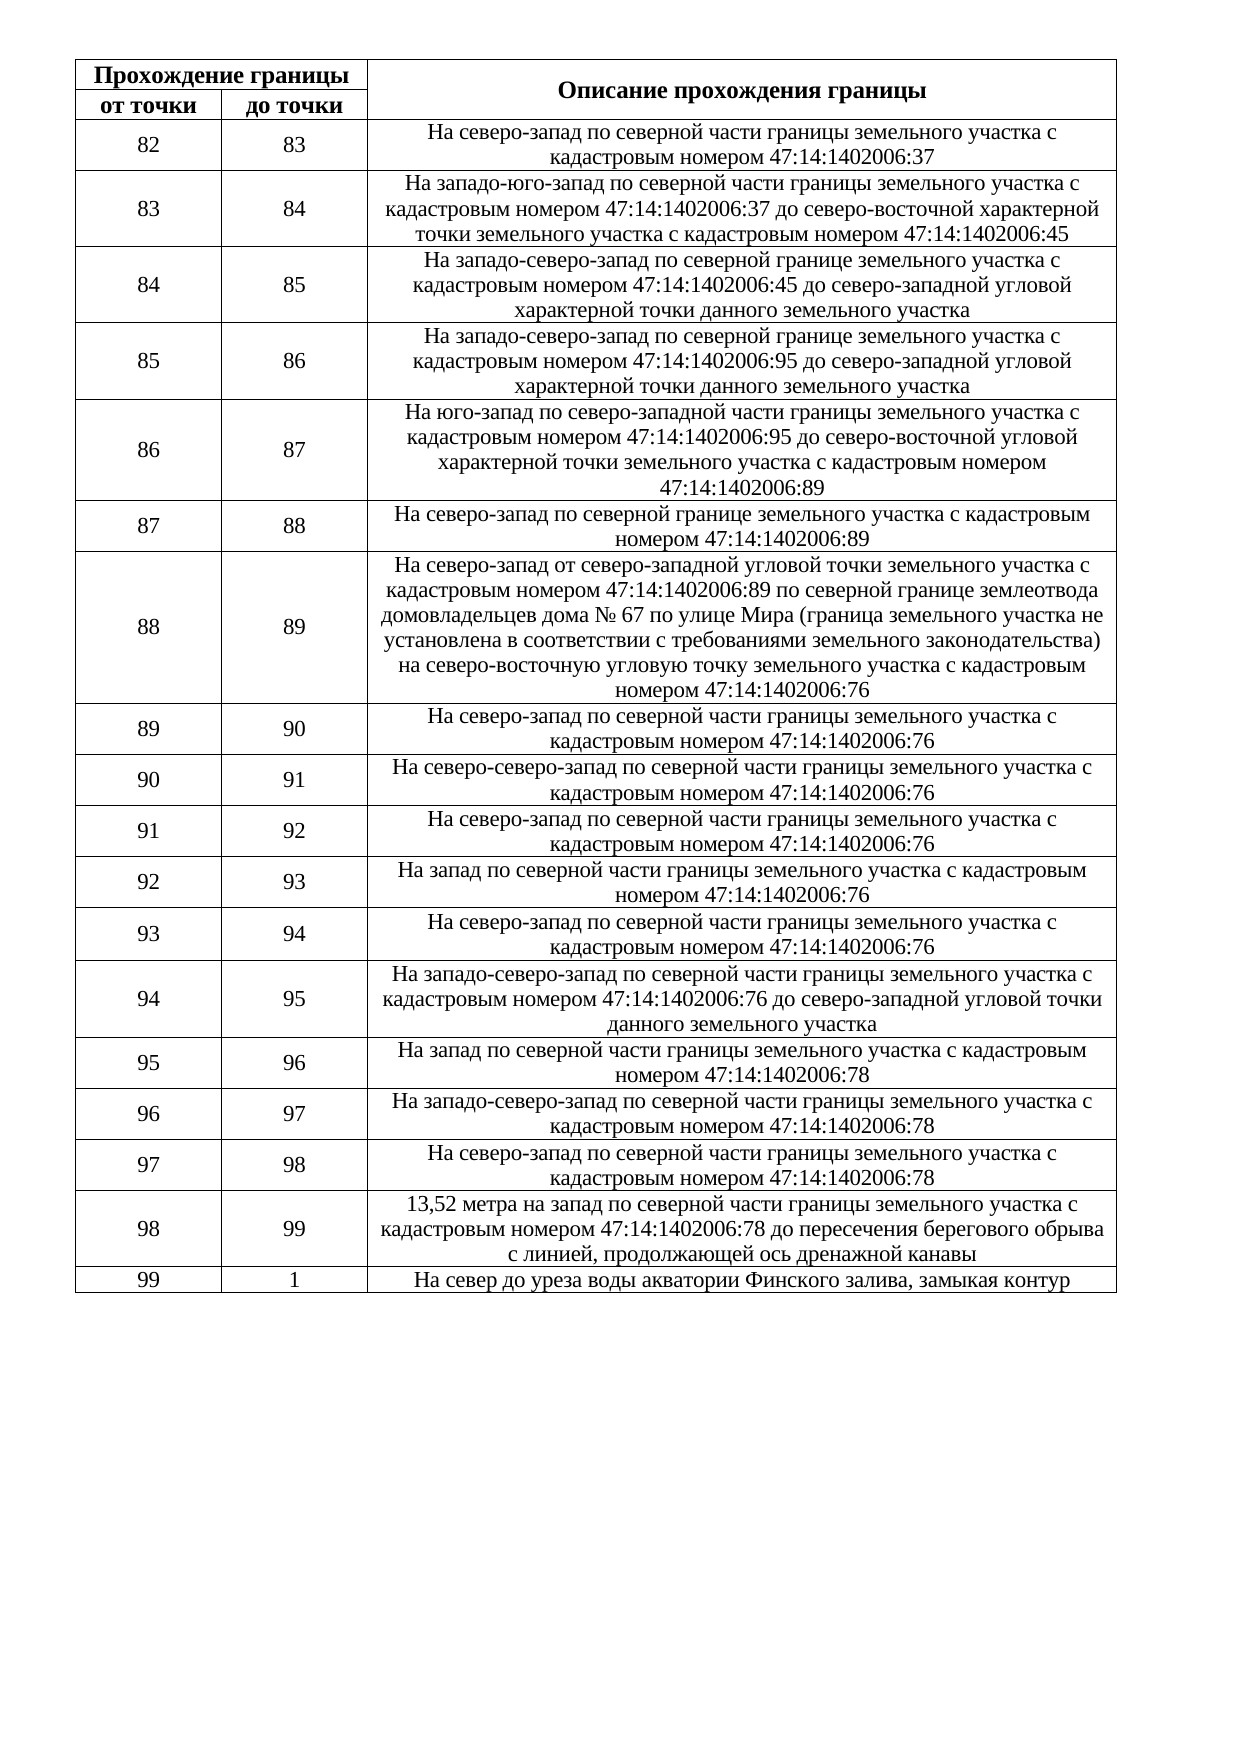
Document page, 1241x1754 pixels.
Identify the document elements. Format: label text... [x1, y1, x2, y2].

table_cell На запад по северной части границы земельного участка с кадастровым номером 47:14:1402006:76 [368, 857, 1116, 907]
table_cell На северо-запад по северной границе земельного участка с кадастровым номером 47:14:1402006:89 [368, 501, 1116, 551]
table_cell 99 [76, 1267, 221, 1292]
table_cell 1 [222, 1267, 367, 1292]
table_cell На юго-запад по северо-западной части границы земельного участка с кадастровым номером 47:14:1402006:95 до северо-восточной угловой характерной точки земельного участка с кадастровым номером 47:14:1402006:89 [368, 400, 1116, 500]
table_cell На запад по северной части границы земельного участка с кадастровым номером 47:14:1402006:78 [368, 1038, 1116, 1088]
table_cell 89 [222, 552, 367, 703]
table_cell На западо-северо-запад по северной части границы земельного участка с кадастровым номером 47:14:1402006:76 до северо-западной угловой точки данного земельного участка [368, 961, 1116, 1037]
table_cell 86 [76, 400, 221, 500]
table_cell 87 [76, 501, 221, 551]
table_cell 97 [222, 1089, 367, 1139]
table_cell 89 [76, 704, 221, 754]
table_cell 88 [76, 552, 221, 703]
table_cell 93 [222, 857, 367, 907]
table_cell 94 [222, 908, 367, 960]
table_cell до точки [222, 90, 367, 119]
table_cell На западо-северо-запад по северной границе земельного участка с кадастровым номером 47:14:1402006:95 до северо-западной угловой характерной точки данного земельного участка [368, 323, 1116, 398]
table_cell На северо-запад по северной части границы земельного участка с кадастровым номером 47:14:1402006:76 [368, 908, 1116, 960]
table_cell 82 [76, 120, 221, 170]
table_cell 91 [76, 806, 221, 856]
table_cell 98 [76, 1191, 221, 1266]
table_cell 99 [222, 1191, 367, 1266]
table_cell 13,52 метра на запад по северной части границы земельного участка с кадастровым номером 47:14:1402006:78 до пересечения берегового обрыва с линией, продолжающей ось дренажной канавы [368, 1191, 1116, 1266]
table_cell На северо-северо-запад по северной части границы земельного участка с кадастровым номером 47:14:1402006:76 [368, 755, 1116, 805]
table_header Описание прохождения границы [368, 60, 1116, 119]
table_cell 84 [76, 247, 221, 322]
table_cell 92 [76, 857, 221, 907]
table_cell На западо-северо-запад по северной части границы земельного участка с кадастровым номером 47:14:1402006:78 [368, 1089, 1116, 1139]
table_cell 98 [222, 1140, 367, 1190]
table_cell 94 [76, 961, 221, 1037]
table_cell 85 [76, 323, 221, 398]
table_cell На западо-юго-запад по северной части границы земельного участка с кадастровым номером 47:14:1402006:37 до северо-восточной характерной точки земельного участка с кадастровым номером 47:14:1402006:45 [368, 171, 1116, 246]
table_cell На западо-северо-запад по северной границе земельного участка с кадастровым номером 47:14:1402006:45 до северо-западной угловой характерной точки данного земельного участка [368, 247, 1116, 322]
table_cell 95 [76, 1038, 221, 1088]
table_cell 93 [76, 908, 221, 960]
table_cell от точки [76, 90, 221, 119]
table_cell 90 [76, 755, 221, 805]
table_cell На север до уреза воды акватории Финского залива, замыкая контур [368, 1267, 1116, 1292]
table_cell 95 [222, 961, 367, 1037]
table_cell 84 [222, 171, 367, 246]
table_cell На северо-запад от северо-западной угловой точки земельного участка с кадастровым номером 47:14:1402006:89 по северной границе землеотвода домовладельцев дома № 67 по улице Мира (граница земельного участка не установлена в соответствии с требованиями земельного законодательства) на северо-восточную угловую точку земельного участка с кадастровым номером 47:14:1402006:76 [368, 552, 1116, 703]
table_cell 87 [222, 400, 367, 500]
table_cell 96 [222, 1038, 367, 1088]
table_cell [368, 120, 1116, 170]
table_header Прохождение границы [76, 60, 367, 89]
table_cell 97 [76, 1140, 221, 1190]
table_cell На северо-запад по северной части границы земельного участка с кадастровым номером 47:14:1402006:78 [368, 1140, 1116, 1190]
table_cell 88 [222, 501, 367, 551]
table_cell 83 [222, 120, 367, 170]
table_cell 86 [222, 323, 367, 398]
table_cell 96 [76, 1089, 221, 1139]
table_cell 85 [222, 247, 367, 322]
table_cell На северо-запад по северной части границы земельного участка с кадастровым номером 47:14:1402006:76 [368, 704, 1116, 754]
table_cell 92 [222, 806, 367, 856]
table_cell На северо-запад по северной части границы земельного участка с кадастровым номером 47:14:1402006:76 [368, 806, 1116, 856]
table_cell 90 [222, 704, 367, 754]
table_cell 91 [222, 755, 367, 805]
table_cell 83 [76, 171, 221, 246]
